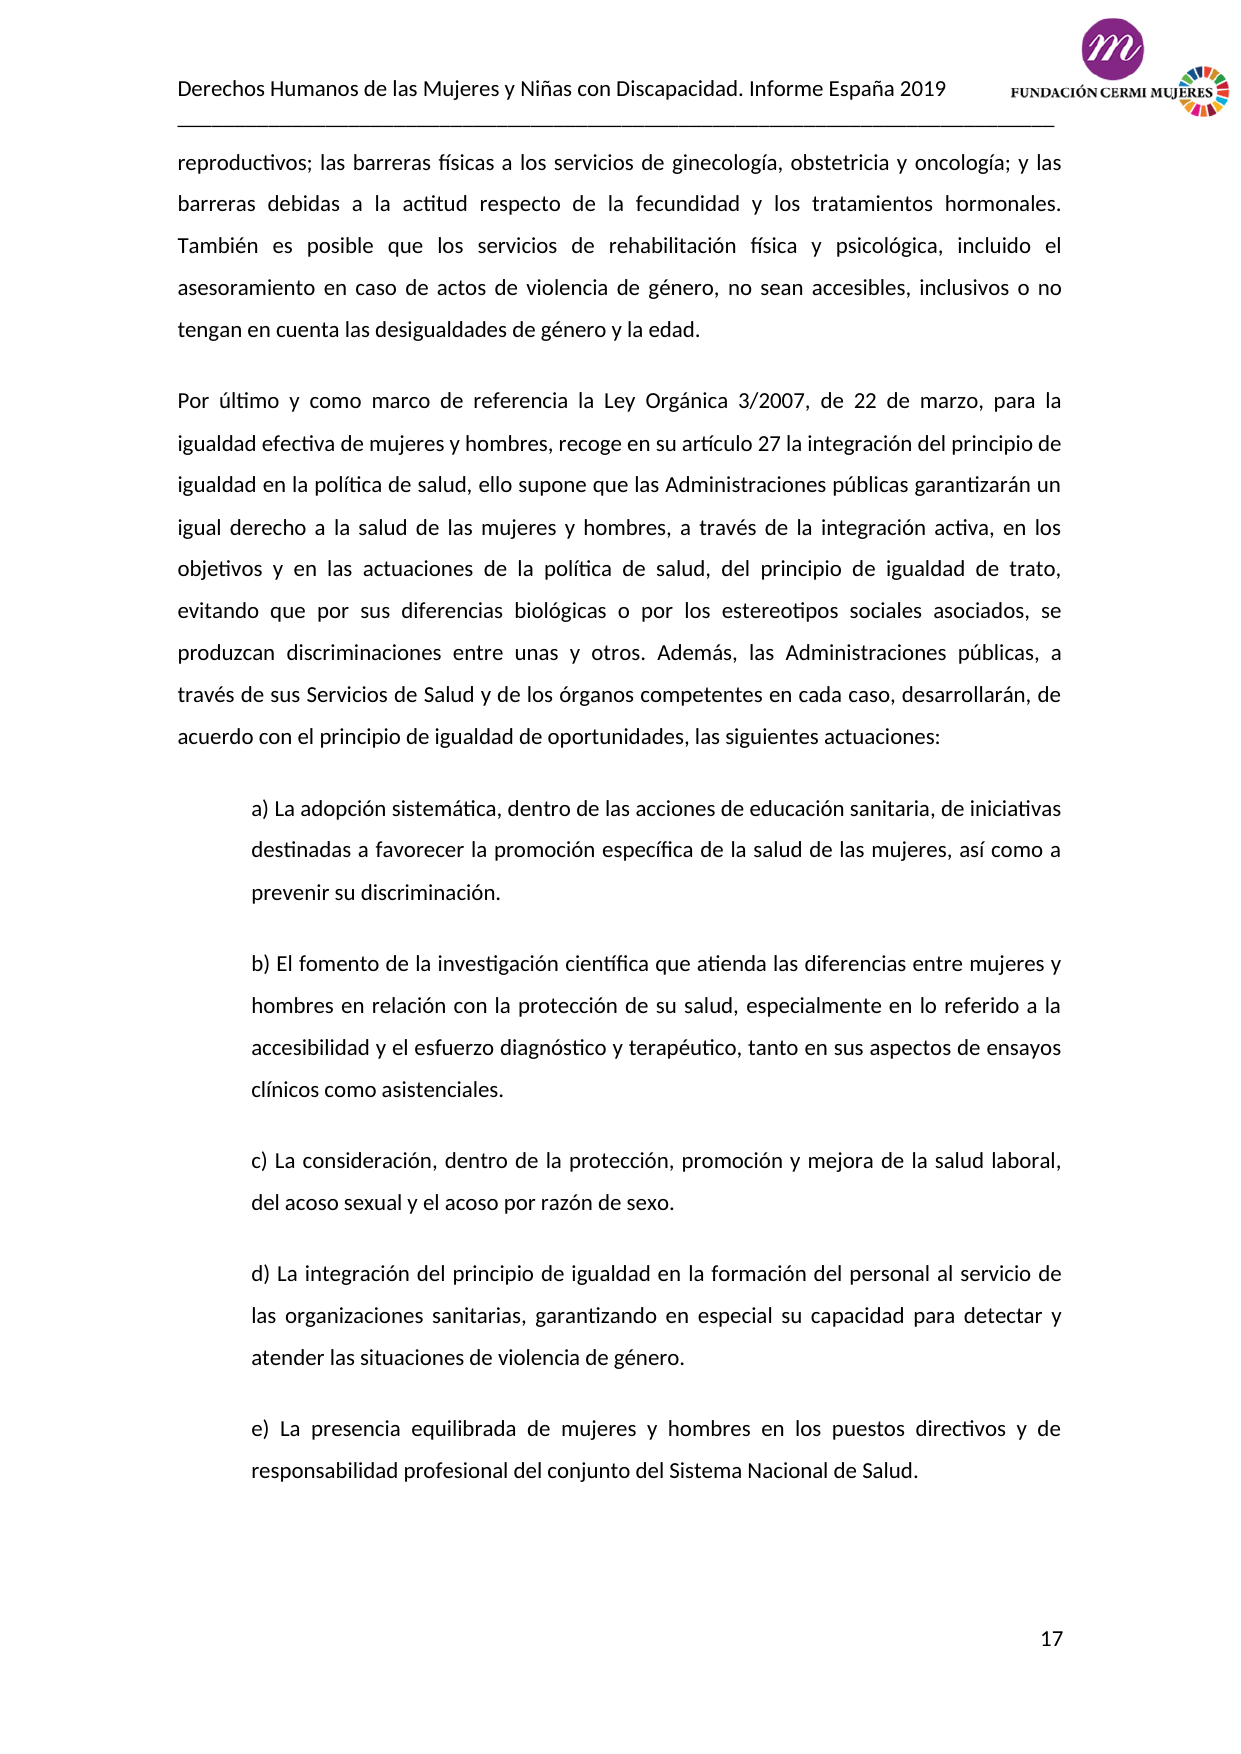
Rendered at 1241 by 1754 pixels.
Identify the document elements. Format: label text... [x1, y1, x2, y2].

picture [1009, 4, 1231, 131]
text a) La adopción sistemática, dentro de las acciones de educación sanitaria, de iniciativas destinadas a favorecer la promoción específica de la salud de las mujeres, así como a prevenir su discriminación. [251, 794, 1063, 906]
text e) La presencia equilibrada de mujeres y hombres en los puestos directivos y de responsabilidad profesional del conjunto del Sistema Nacional de Salud. [251, 1414, 1063, 1484]
text d) La integración del principio de igualdad en la formación del personal al servicio de las organizaciones sanitarias, garantizando en especial su capacidad para detectar y atender las situaciones de violencia de género. [251, 1259, 1063, 1371]
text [177, 148, 1063, 343]
text c) La consideración, dentro de la protección, promoción y mejora de la salud laboral, del acoso sexual y el acoso por razón de sexo. [251, 1146, 1063, 1216]
text b) El fomento de la investigación científica que atienda las diferencias entre mujeres y hombres en relación con la protección de su salud, especialmente en lo referido a la accesibilidad y el esfuerzo diagnóstico y terapéutico, tanto en sus aspectos de ensayos clínicos como asistenciales. [251, 949, 1063, 1103]
text Por último y como marco de referencia la Ley Orgánica 3/2007, de 22 de marzo, para la igualdad efectiva de mujeres y hombres, recoge en su artículo 27 la integración del principio de igualdad en la política de salud, ello supone que las Administraciones públicas garantizarán un igual derecho a la salud de las mujeres y hombres, a través de la integración activa, en los objetivos y en las actuaciones de la política de salud, del principio de igualdad de trato, evitando que por sus diferencias biológicas o por los estereotipos sociales asociados, se produzcan discriminaciones entre unas y otros. Además, las Administraciones públicas, a través de sus Servicios de Salud y de los órganos competentes en cada caso, desarrollarán, de acuerdo con el principio de igualdad de oportunidades, las siguientes actuaciones: [177, 387, 1063, 751]
